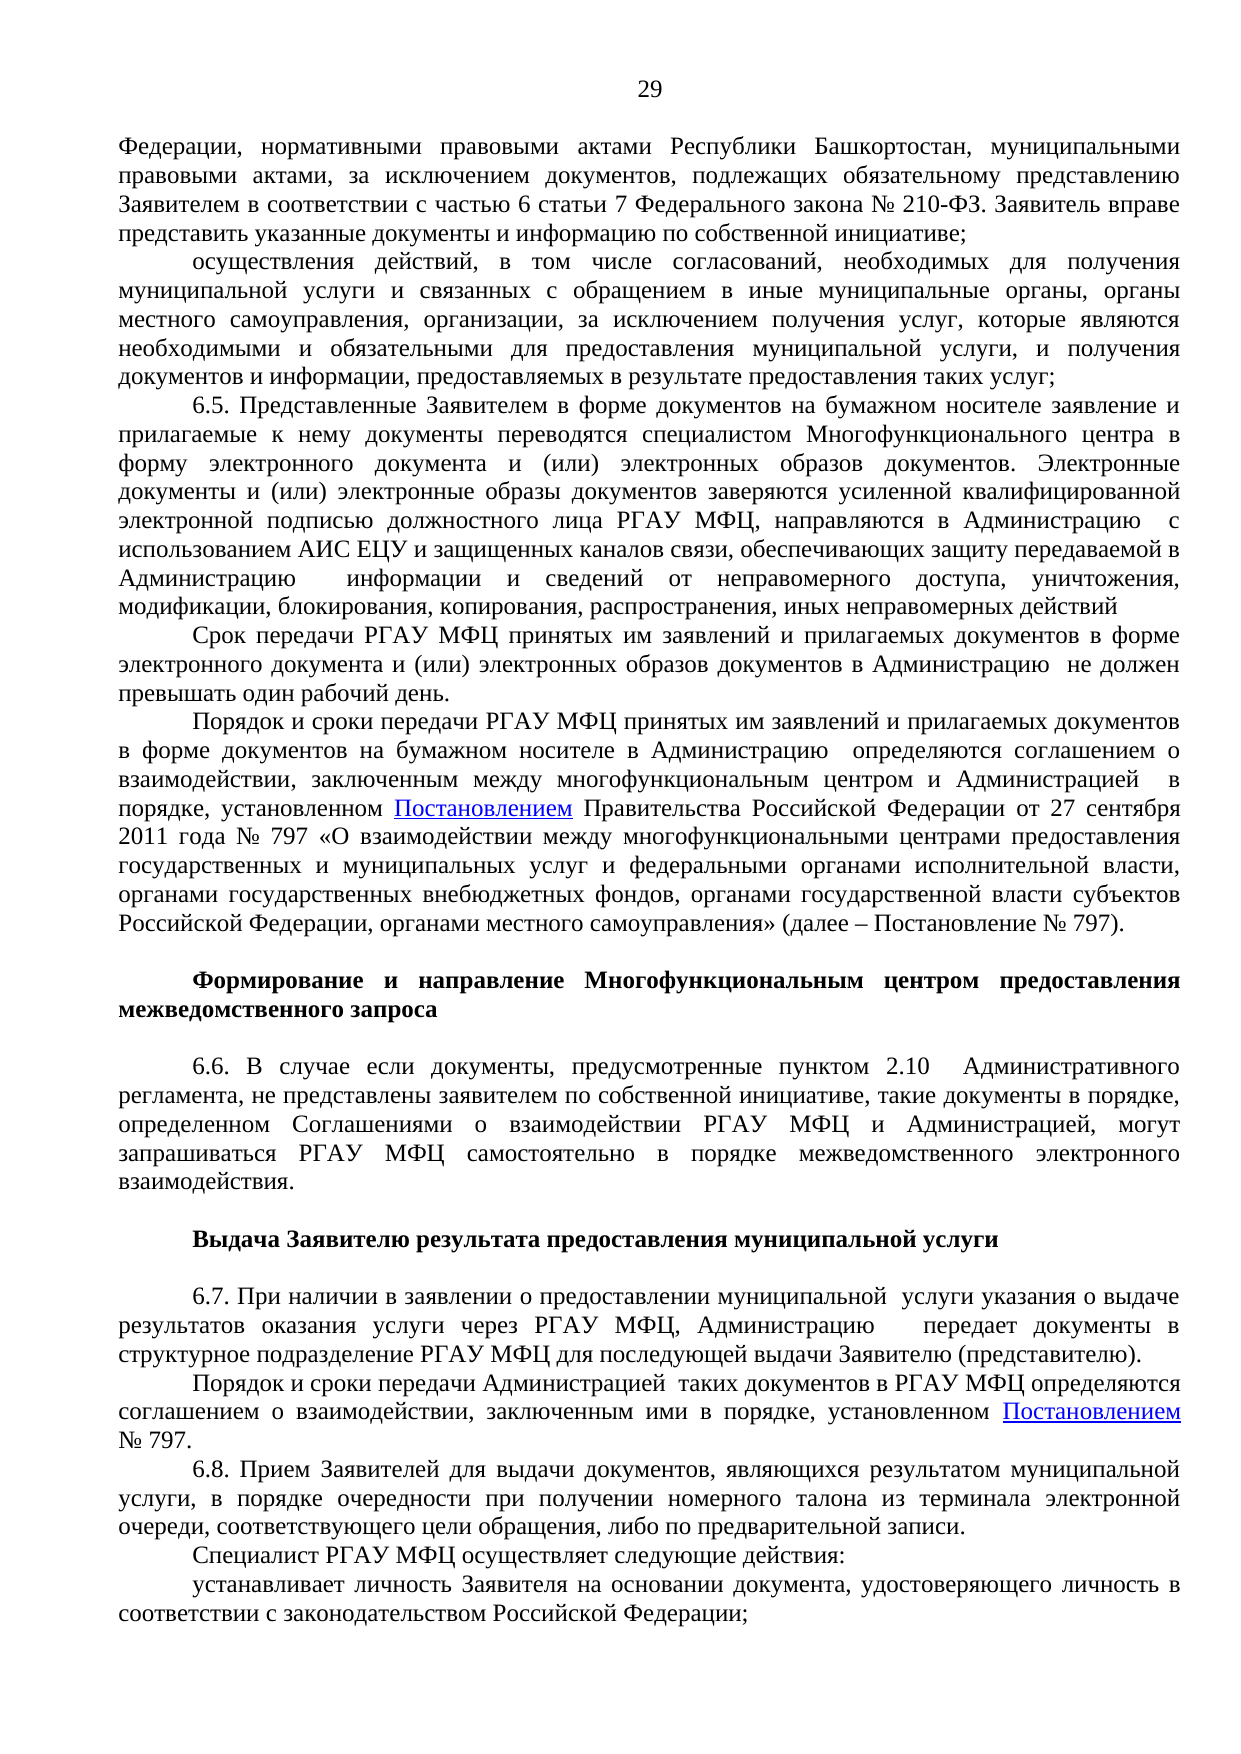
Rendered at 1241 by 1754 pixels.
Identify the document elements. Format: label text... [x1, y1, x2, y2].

text Срок передачи РГАУ МФЦ принятых им заявлений и прилагаемых документов в форме электронного документа и (или) электронных образов документов в Администрацию не должен превышать один рабочий день. [118, 620, 1181, 706]
text 6.5. Представленные Заявителем в форме документов на бумажном носителе заявление и прилагаемые к нему документы переводятся специалистом Многофункционального центра в форму электронного документа и (или) электронных образов документов. Электронные документы и (или) электронные образы документов заверяются усиленной квалифицированной электронной подписью должностного лица РГАУ МФЦ, направляются в Администрацию с использованием АИС ЕЦУ и защищенных каналов связи, обеспечивающих защиту передаваемой в Администрацию информации и сведений от неправомерного доступа, уничтожения, модификации, блокирования, копирования, распространения, иных неправомерных действий [118, 390, 1181, 620]
text Формирование и направление Многофункциональным центром предоставления межведомственного запроса [118, 965, 1181, 1023]
text осуществления действий, в том числе согласований, необходимых для получения муниципальной услуги и связанных с обращением в иные муниципальные органы, органы местного самоуправления, организации, за исключением получения услуг, которые являются необходимыми и обязательными для предоставления муниципальной услуги, и получения документов и информации, предоставляемых в результате предоставления таких услуг; [118, 246, 1181, 390]
text Специалист РГАУ МФЦ осуществляет следующие действия: [118, 1540, 1181, 1569]
text Выдача Заявителю результата предоставления муниципальной услуги [118, 1224, 1181, 1253]
text Порядок и сроки передачи Администрацией таких документов в РГАУ МФЦ определяются соглашением о взаимодействии, заключенным ими в порядке, установленном Постановлением № 797. [118, 1368, 1181, 1454]
text 6.8. Прием Заявителей для выдачи документов, являющихся результатом муниципальной услуги, в порядке очередности при получении номерного талона из терминала электронной очереди, соответствующего цели обращения, либо по предварительной записи. [118, 1454, 1181, 1540]
text 6.6. В случае если документы, предусмотренные пунктом 2.10 Административного регламента, не представлены заявителем по собственной инициативе, такие документы в порядке, определенном Соглашениями о взаимодействии РГАУ МФЦ и Администрацией, могут запрашиваться РГАУ МФЦ самостоятельно в порядке межведомственного электронного взаимодействия. [118, 1051, 1181, 1195]
text устанавливает личность Заявителя на основании документа, удостоверяющего личность в соответствии с законодательством Российской Федерации; [118, 1569, 1181, 1626]
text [118, 131, 1181, 246]
text Порядок и сроки передачи РГАУ МФЦ принятых им заявлений и прилагаемых документов в форме документов на бумажном носителе в Администрацию определяются соглашением о взаимодействии, заключенным между многофункциональным центром и Администрацией в порядке, установленном Постановлением Правительства Российской Федерации от 27 сентября 2011 года № 797 «О взаимодействии между многофункциональными центрами предоставления государственных и муниципальных услуг и федеральными органами исполнительной власти, органами государственных внебюджетных фондов, органами государственной власти субъектов Российской Федерации, органами местного самоуправления» (далее – Постановление № 797). [118, 706, 1181, 936]
text 6.7. При наличии в заявлении о предоставлении муниципальной услуги указания о выдаче результатов оказания услуги через РГАУ МФЦ, Администрацию передает документы в структурное подразделение РГАУ МФЦ для последующей выдачи Заявителю (представителю). [118, 1281, 1181, 1368]
